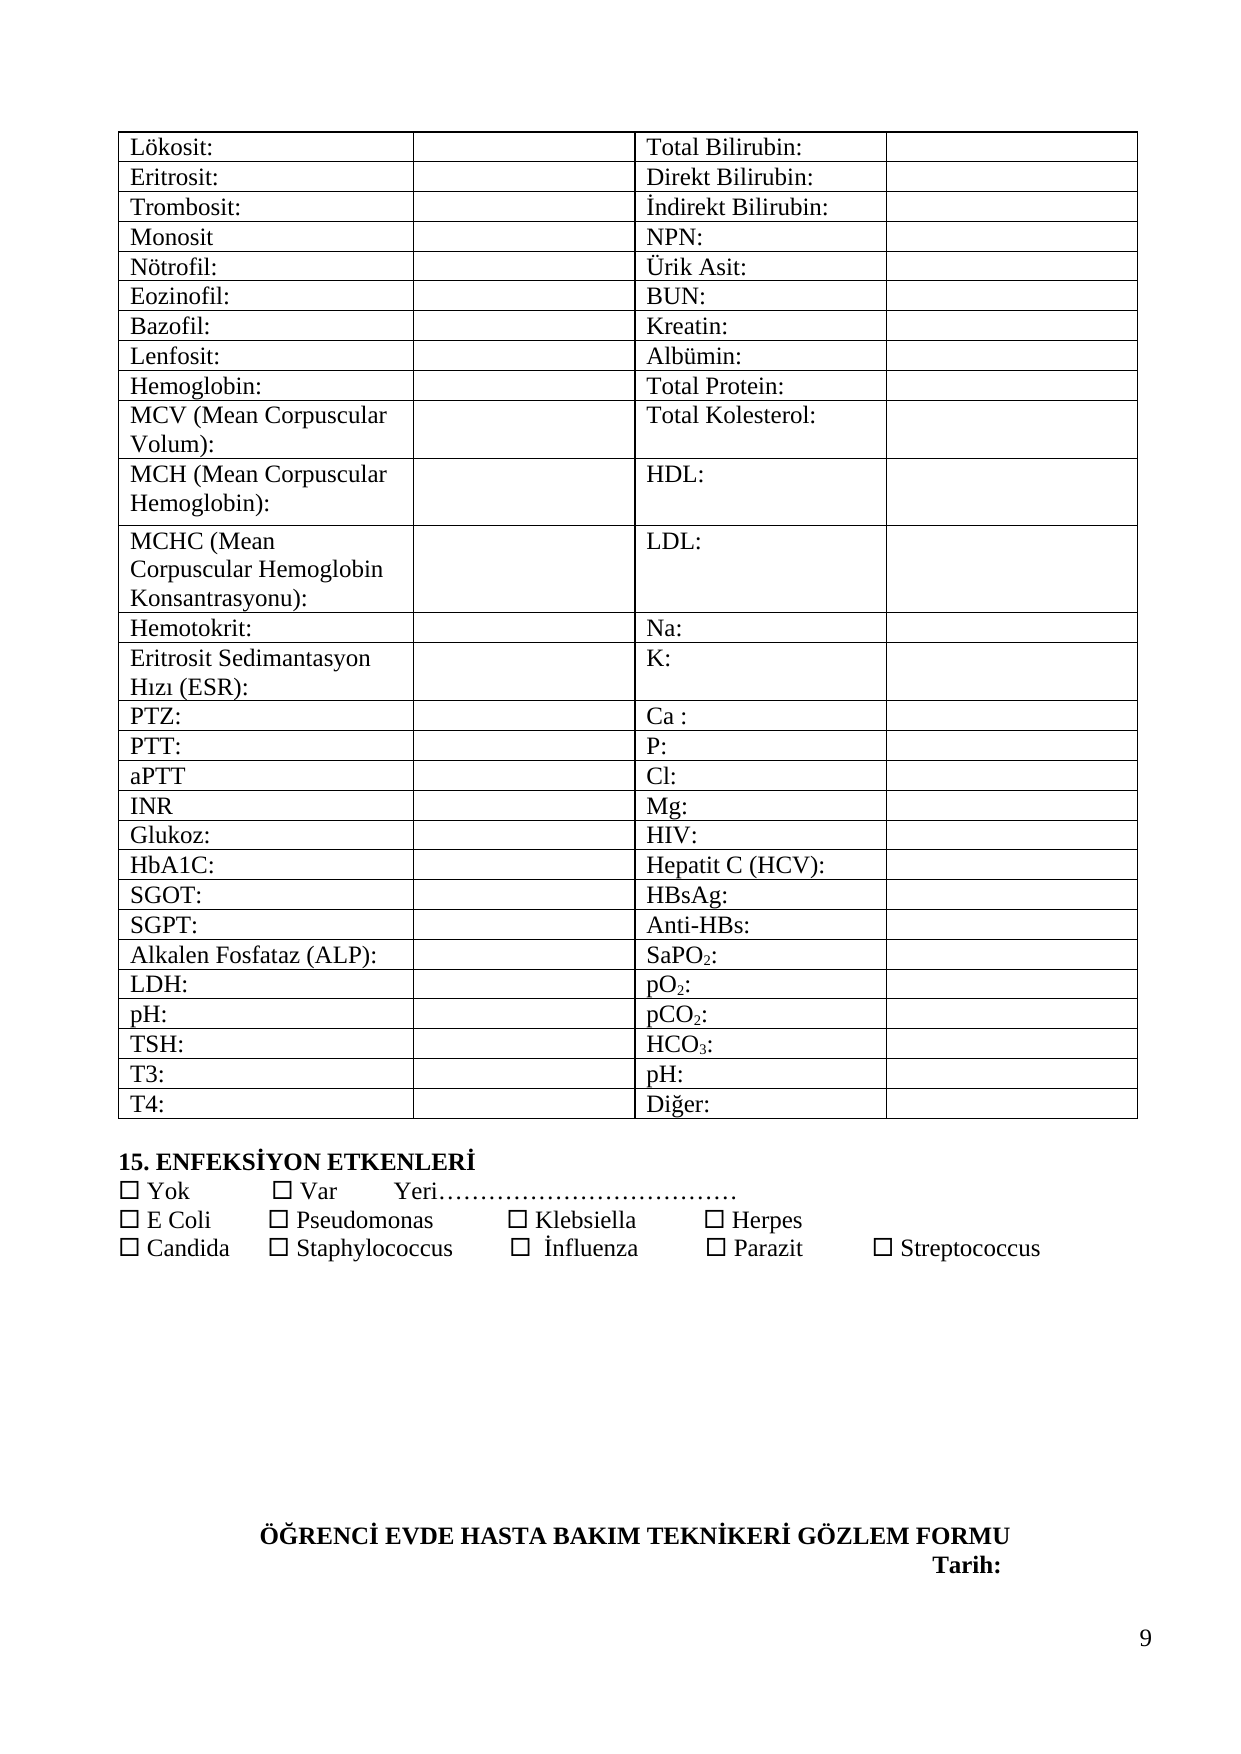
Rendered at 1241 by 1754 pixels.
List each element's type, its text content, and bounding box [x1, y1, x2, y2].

table_cell [414, 821, 634, 849]
table_cell Hemoglobin: [119, 371, 413, 399]
table_cell İndirekt Bilirubin: [636, 192, 886, 221]
table_cell [414, 880, 634, 909]
table_cell [887, 1029, 1137, 1058]
table_cell Bazofil: [119, 311, 413, 340]
table_cell [414, 850, 634, 879]
table_cell [887, 1059, 1137, 1088]
table_cell PTZ: [119, 701, 413, 730]
table_cell PTT: [119, 731, 413, 760]
table_cell Anti-HBs: [636, 910, 886, 939]
table_cell P: [636, 731, 886, 760]
table_cell Albümin: [636, 341, 886, 370]
table_cell [887, 401, 1137, 458]
table_cell Nötrofil: [119, 252, 413, 280]
table_cell [887, 281, 1137, 310]
table_cell [887, 371, 1137, 399]
table_cell [414, 252, 634, 280]
table_cell [414, 1029, 634, 1058]
table_cell [414, 970, 634, 998]
table_cell pH: [636, 1059, 886, 1088]
table_cell T4: [119, 1089, 413, 1117]
table_cell MCH (Mean Corpuscular Hemoglobin): [119, 459, 413, 525]
table_cell Eritrosit Sedimantasyon Hızı (ESR): [119, 643, 413, 700]
table_cell [414, 731, 634, 760]
table_cell SaPO2: [636, 940, 886, 968]
text Candida Staphylococcus İnfluenza Parazit Streptococcus [118, 1233, 1152, 1262]
table_cell [887, 761, 1137, 790]
table_cell SGPT: [119, 910, 413, 939]
table_cell MCV (Mean Corpuscular Volum): [119, 401, 413, 458]
table_cell [414, 613, 634, 642]
table_cell Alkalen Fosfataz (ALP): [119, 940, 413, 968]
table_cell Kreatin: [636, 311, 886, 340]
table_cell [414, 526, 634, 612]
table_cell [887, 643, 1137, 700]
table_cell HCO3: [636, 1029, 886, 1058]
table_cell [414, 940, 634, 968]
table_cell [887, 850, 1137, 879]
table_cell [887, 252, 1137, 280]
text ÖĞRENCİ EVDE HASTA BAKIM TEKNİKERİ GÖZLEM FORMU [118, 1521, 1152, 1550]
table_cell Ürik Asit: [636, 252, 886, 280]
table_cell [414, 162, 634, 191]
table_cell aPTT [119, 761, 413, 790]
table_cell Total Protein: [636, 371, 886, 399]
table_cell [414, 999, 634, 1028]
table_cell Monosit [119, 222, 413, 251]
table_cell Eritrosit: [119, 162, 413, 191]
table_cell Lökosit: [119, 133, 413, 161]
table_cell [414, 1089, 634, 1117]
table_cell [887, 222, 1137, 251]
table_cell INR [119, 791, 413, 819]
table_cell [887, 970, 1137, 998]
table_cell Hepatit C (HCV): [636, 850, 886, 879]
table_cell Direkt Bilirubin: [636, 162, 886, 191]
table_cell [414, 401, 634, 458]
table_cell Ca : [636, 701, 886, 730]
table_cell [414, 910, 634, 939]
table_cell [887, 701, 1137, 730]
table_cell LDH: [119, 970, 413, 998]
table_cell Cl: [636, 761, 886, 790]
table_cell Diğer: [636, 1089, 886, 1117]
table_cell [887, 311, 1137, 340]
table_cell [414, 459, 634, 525]
table_cell K: [636, 643, 886, 700]
table_cell [414, 311, 634, 340]
table_cell Eozinofil: [119, 281, 413, 310]
table_cell [887, 162, 1137, 191]
table_cell SGOT: [119, 880, 413, 909]
table_cell [887, 459, 1137, 525]
table_cell NPN: [636, 222, 886, 251]
table_cell Mg: [636, 791, 886, 819]
table_cell [887, 1089, 1137, 1117]
table_cell Glukoz: [119, 821, 413, 849]
table_cell Hemotokrit: [119, 613, 413, 642]
table_cell [414, 341, 634, 370]
table_cell HbA1C: [119, 850, 413, 879]
table_cell T3: [119, 1059, 413, 1088]
table_cell Na: [636, 613, 886, 642]
table_cell [414, 281, 634, 310]
table_cell [887, 791, 1137, 819]
text Tarih: [708, 1550, 1152, 1578]
table_cell [887, 613, 1137, 642]
table_cell [414, 371, 634, 399]
text Yok Var Yeri……………………………… [118, 1176, 1152, 1205]
table_cell [887, 821, 1137, 849]
table_cell [887, 731, 1137, 760]
table_cell HBsAg: [636, 880, 886, 909]
table_cell BUN: [636, 281, 886, 310]
text 15. ENFEKSİYON ETKENLERİ [118, 1147, 1152, 1176]
table_cell Total Bilirubin: [636, 133, 886, 161]
table_cell pO2: [636, 970, 886, 998]
table_cell [414, 1059, 634, 1088]
table_cell [887, 192, 1137, 221]
table_cell [887, 526, 1137, 612]
table_cell [887, 341, 1137, 370]
table_cell HIV: [636, 821, 886, 849]
table_cell Total Kolesterol: [636, 401, 886, 458]
table_cell [887, 880, 1137, 909]
table_cell [414, 701, 634, 730]
text E Coli Pseudomonas Klebsiella Herpes [118, 1205, 1152, 1233]
table_cell [414, 133, 634, 161]
table_cell [414, 192, 634, 221]
table_cell [887, 910, 1137, 939]
table_cell pCO2: [636, 999, 886, 1028]
table_cell Lenfosit: [119, 341, 413, 370]
table_cell [414, 791, 634, 819]
table_cell [887, 999, 1137, 1028]
table_cell HDL: [636, 459, 886, 525]
table_cell [414, 643, 634, 700]
table_cell MCHC (Mean Corpuscular Hemoglobin Konsantrasyonu): [119, 526, 413, 612]
table_cell LDL: [636, 526, 886, 612]
table_cell [887, 940, 1137, 968]
table_cell [414, 761, 634, 790]
table_cell [887, 133, 1137, 161]
table_cell Trombosit: [119, 192, 413, 221]
table_cell pH: [119, 999, 413, 1028]
table_cell TSH: [119, 1029, 413, 1058]
table_cell [414, 222, 634, 251]
